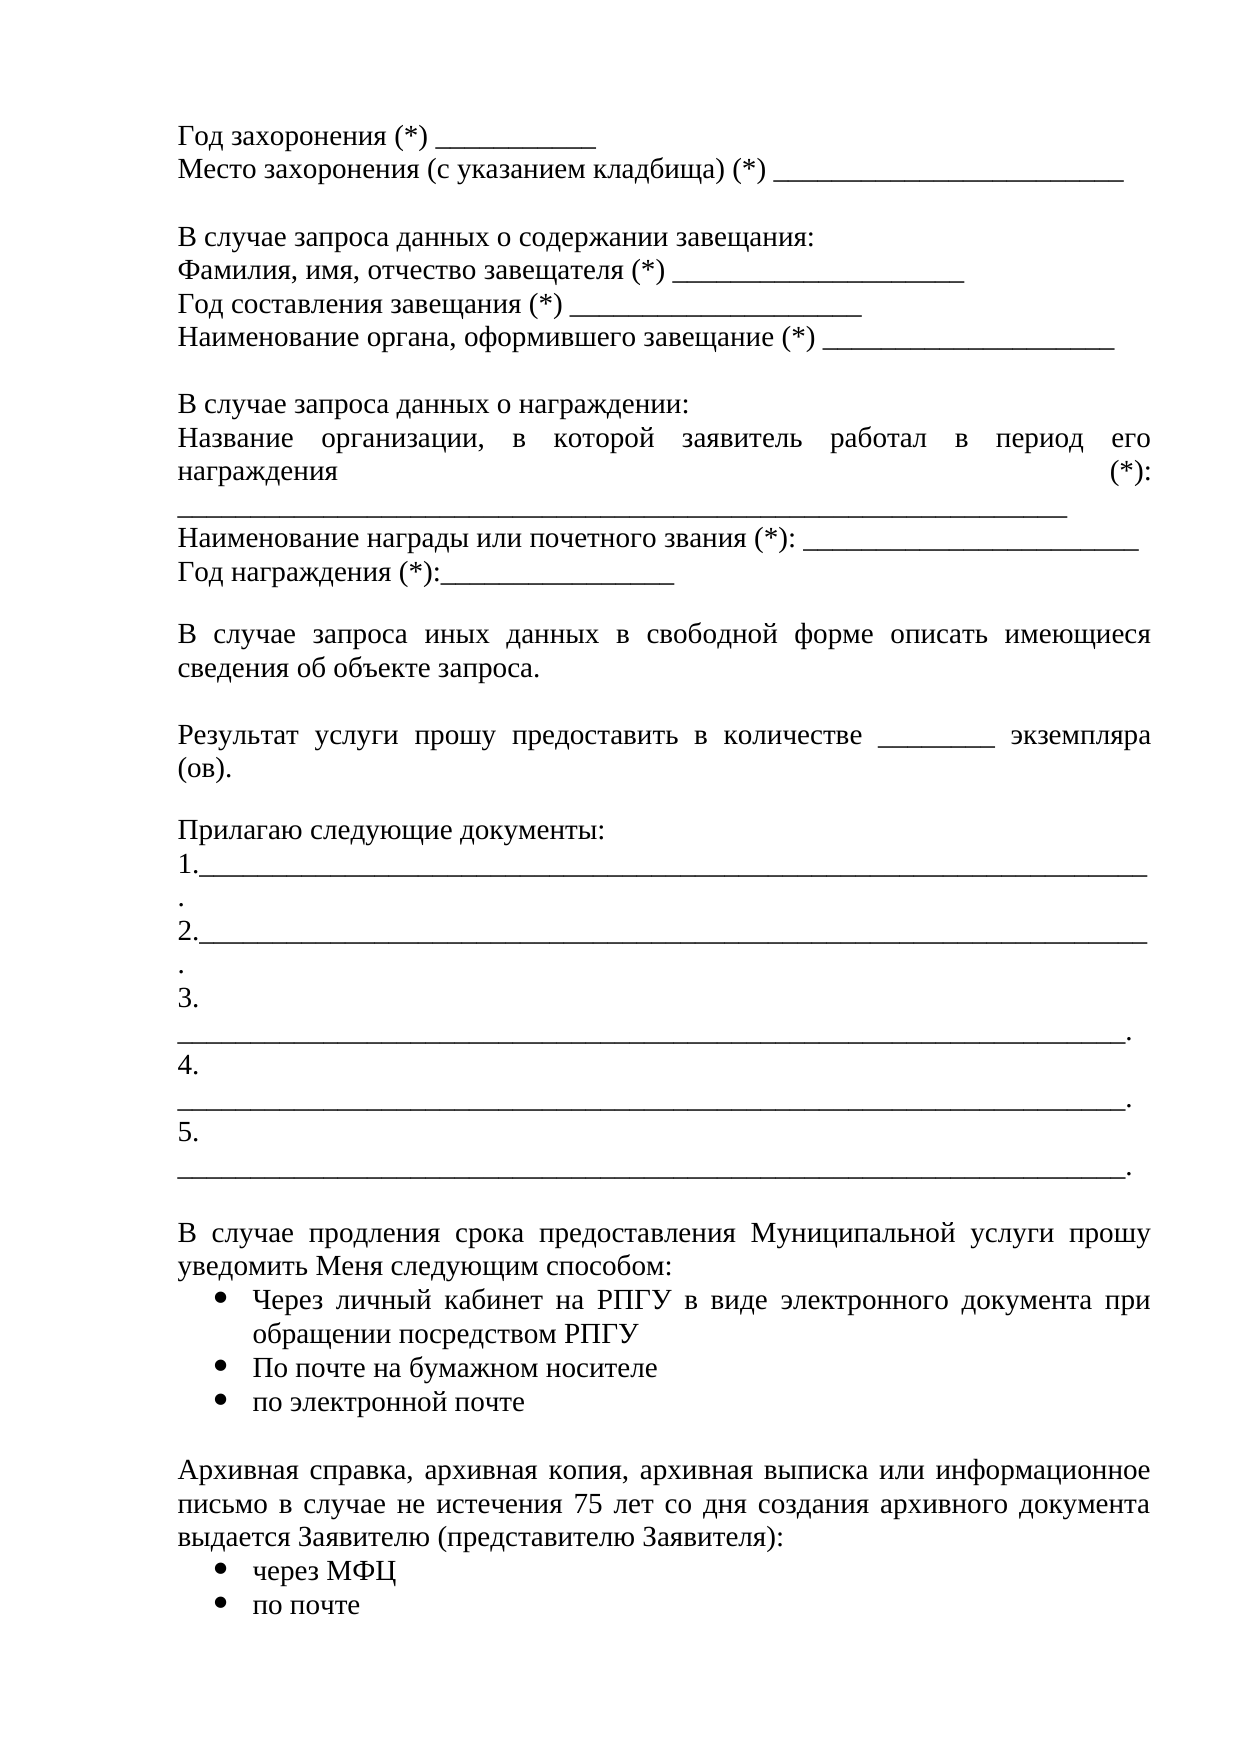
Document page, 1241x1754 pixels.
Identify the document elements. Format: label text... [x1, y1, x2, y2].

list через МФЦ [215, 1553, 1152, 1587]
text 1._________________________________________________________________. [177, 846, 1152, 913]
text В случае продления срока предоставления Муниципальной услуги прошу уведомить Меня следующим способом: [177, 1215, 1152, 1282]
text Название организации, в которой заявитель работал в период его награждения (*): _____________________________________________________________ [177, 420, 1152, 521]
text Прилагаю следующие документы: [177, 812, 1152, 846]
list по почте [215, 1587, 1152, 1622]
text Год награждения (*):________________ [177, 554, 1152, 588]
text 5. _________________________________________________________________. [177, 1114, 1152, 1181]
text В случае запроса данных о содержании завещания: [177, 219, 1152, 252]
list по электронной почте [215, 1384, 1152, 1419]
text 3. _________________________________________________________________. [177, 980, 1152, 1047]
text Фамилия, имя, отчество завещателя (*) ____________________ [177, 252, 1152, 286]
list Через личный кабинет на РПГУ в виде электронного документа при обращении посредством РПГУ [215, 1282, 1152, 1350]
text 2._________________________________________________________________. [177, 913, 1152, 980]
text 4. _________________________________________________________________. [177, 1047, 1152, 1114]
text Архивная справка, архивная копия, архивная выписка или информационное письмо в случае не истечения 75 лет со дня создания архивного документа выдается Заявителю (представителю Заявителя): [177, 1452, 1152, 1553]
text В случае запроса данных о награждении: [177, 386, 1152, 420]
text Результат услуги прошу предоставить в количестве ________ экземпляра (ов). [177, 717, 1152, 784]
text Наименование органа, оформившего завещание (*) ____________________ [177, 319, 1152, 353]
text Место захоронения (с указанием кладбища) (*) ________________________ [177, 152, 1152, 185]
text Год составления завещания (*) ____________________ [177, 286, 1152, 319]
text Наименование награды или почетного звания (*): _______________________ [177, 521, 1152, 554]
text Год захоронения (*) ___________ [177, 118, 1152, 152]
text В случае запроса иных данных в свободной форме описать имеющиеся сведения об объекте запроса. [177, 616, 1152, 683]
list По почте на бумажном носителе [215, 1350, 1152, 1384]
